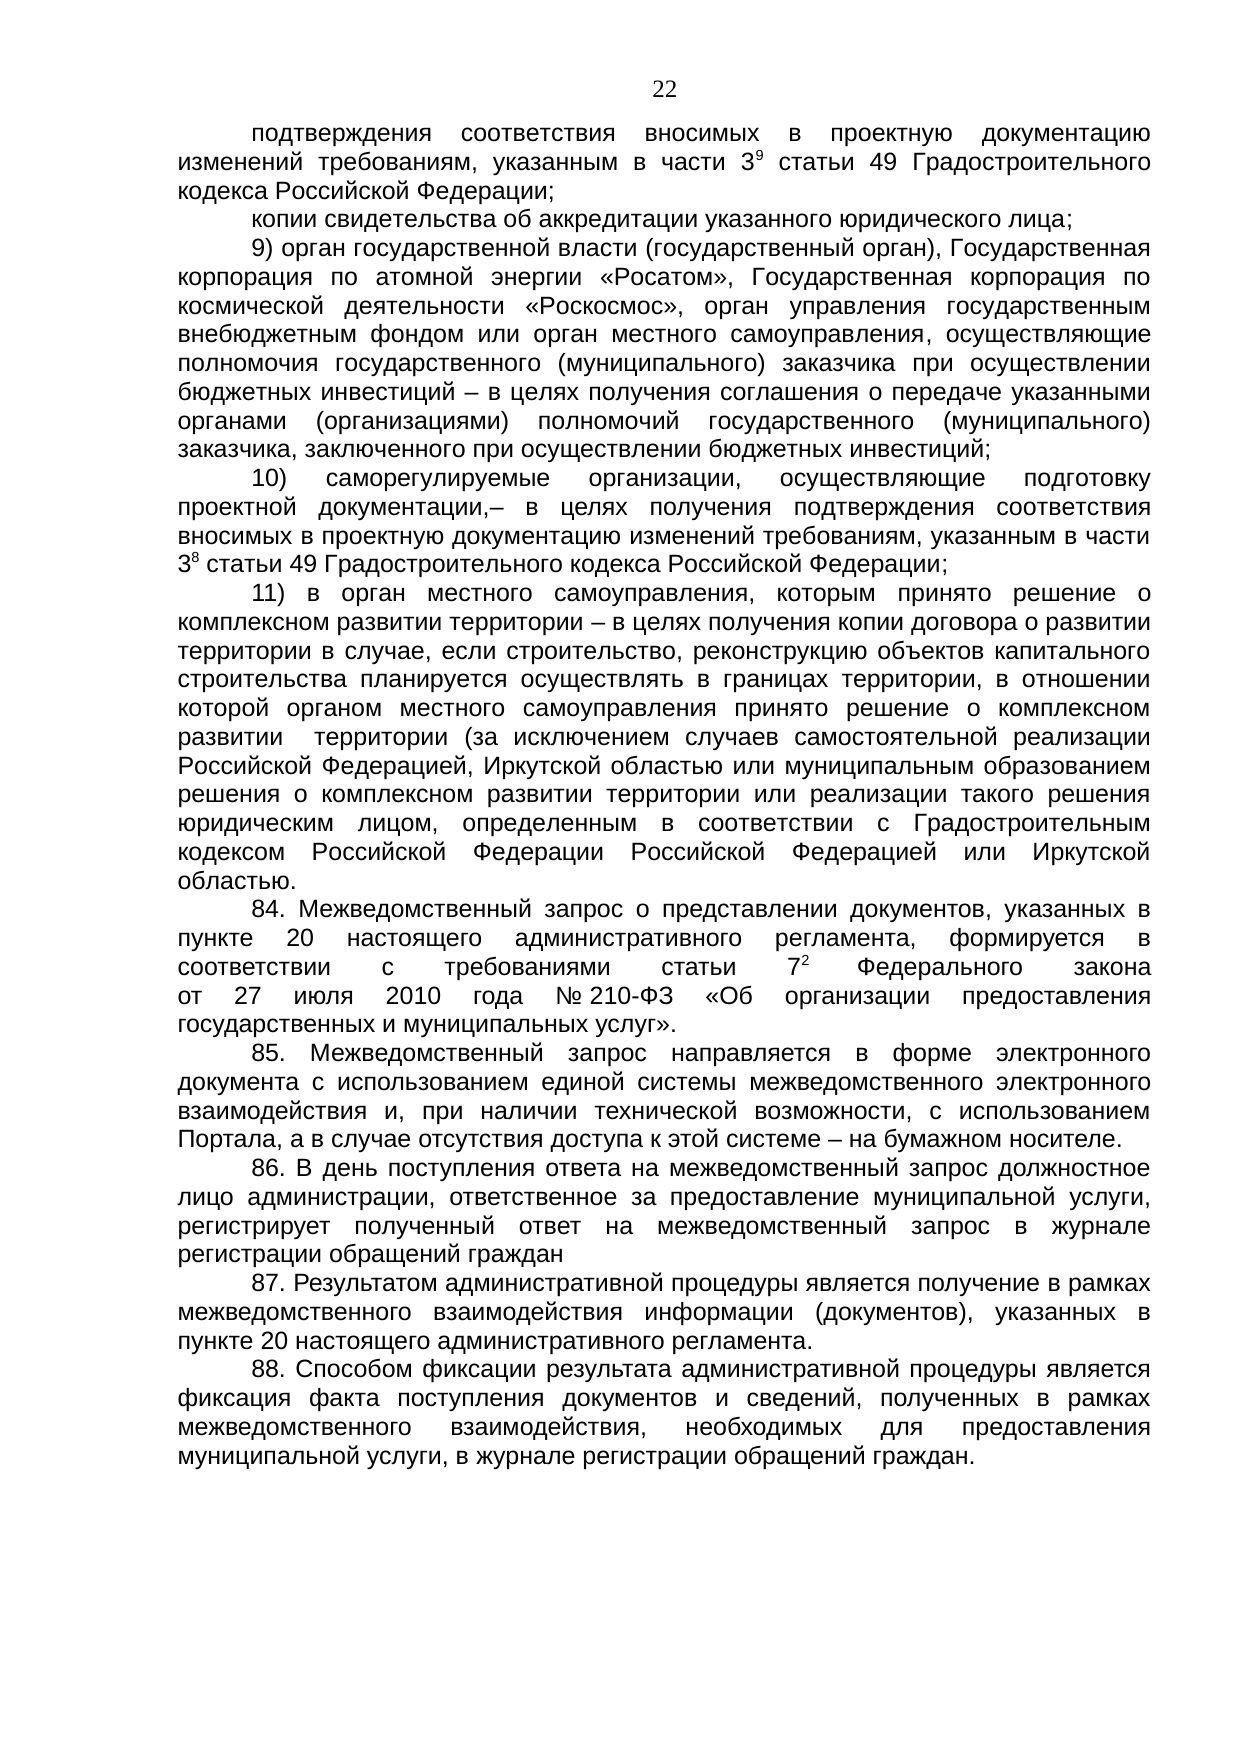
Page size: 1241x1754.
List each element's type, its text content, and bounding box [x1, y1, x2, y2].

text 9) орган государственной власти (государственный орган), Государственная корпорация по атомной энергии «Росатом», Государственная корпорация по космической деятельности «Роскосмос», орган управления государственным внебюджетным фондом или орган местного самоуправления, осуществляющие полномочия государственного (муниципального) заказчика при осуществлении бюджетных инвестиций – в целях получения соглашения о передаче указанными органами (организациями) полномочий государственного (муниципального) заказчика, заключенного при осуществлении бюджетных инвестиций; [177, 233, 1152, 463]
text 84. Межведомственный запрос о представлении документов, указанных в пункте 20 настоящего административного регламента, формируется в соответствии с требованиями статьи 72 Федерального закона от 27 июля 2010 года № 210-ФЗ «Об организации предоставления государственных и муниципальных услуг». [177, 894, 1152, 1038]
text 11) в орган местного самоуправления, которым принято решение о комплексном развитии территории – в целях получения копии договора о развитии территории в случае, если строительство, реконструкцию объектов капитального строительства планируется осуществлять в границах территории, в отношении которой органом местного самоуправления принято решение о комплексном развитии территории (за исключением случаев самостоятельной реализации Российской Федерацией, Иркутской областью или муниципальным образованием решения о комплексном развитии территории или реализации такого решения юридическим лицом, определенным в соответствии с Градостроительным кодексом Российской Федерации Российской Федерацией или Иркутской областью. [177, 578, 1152, 894]
text подтверждения соответствия вносимых в проектную документацию изменений требованиям, указанным в части 39 статьи 49 Градостроительного кодекса Российской Федерации; [177, 118, 1152, 204]
text 88. Способом фиксации результата административной процедуры является фиксация факта поступления документов и сведений, полученных в рамках межведомственного взаимодействия, необходимых для предоставления муниципальной услуги, в журнале регистрации обращений граждан. [177, 1354, 1152, 1469]
text 87. Результатом административной процедуры является получение в рамках межведомственного взаимодействия информации (документов), указанных в пункте 20 настоящего административного регламента. [177, 1268, 1152, 1354]
text 85. Межведомственный запрос направляется в форме электронного документа с использованием единой системы межведомственного электронного взаимодействия и, при наличии технической возможности, с использованием Портала, а в случае отсутствия доступа к этой системе – на бумажном носителе. [177, 1038, 1152, 1153]
text копии свидетельства об аккредитации указанного юридического лица; [177, 204, 1152, 233]
text 10) саморегулируемые организации, осуществляющие подготовку проектной документации,– в целях получения подтверждения соответствия вносимых в проектную документацию изменений требованиям, указанным в части 38 статьи 49 Градостроительного кодекса Российской Федерации; [177, 463, 1152, 578]
text 86. В день поступления ответа на межведомственный запрос должностное лицо администрации, ответственное за предоставление муниципальной услуги, регистрирует полученный ответ на межведомственный запрос в журнале регистрации обращений граждан [177, 1153, 1152, 1268]
